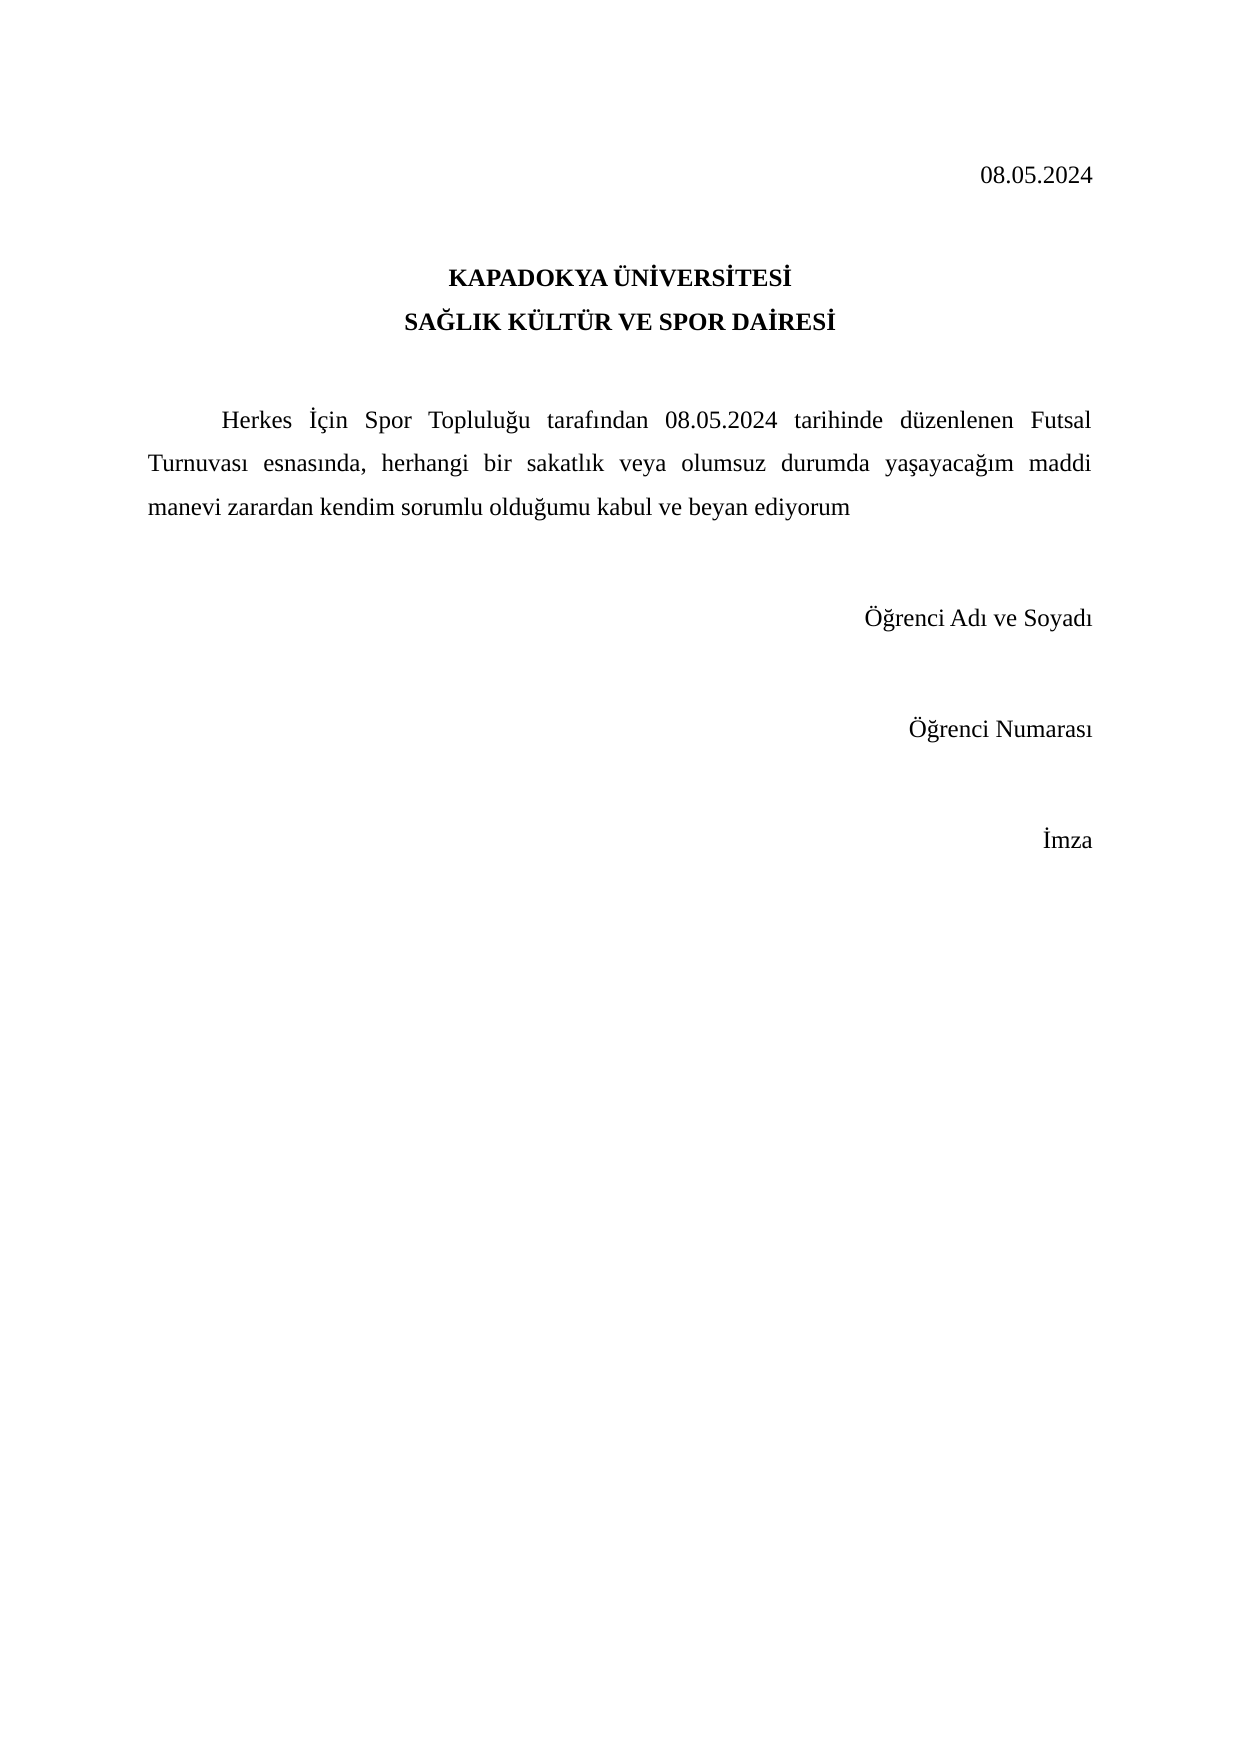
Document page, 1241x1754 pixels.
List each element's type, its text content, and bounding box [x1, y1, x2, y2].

text Öğrenci Numarası [148, 714, 1093, 743]
text Öğrenci Adı ve Soyadı [148, 603, 1093, 632]
text Herkes İçin Spor Topluluğu tarafından 08.05.2024 tarihinde düzenlenen Futsal Turnuvası esnasında, herhangi bir sakatlık veya olumsuz durumda yaşayacağım maddi manevi zarardan kendim sorumlu olduğumu kabul ve beyan ediyorum [148, 405, 1093, 520]
text KAPADOKYA ÜNİVERSİTESİ [148, 263, 1093, 292]
text İmza [148, 825, 1093, 854]
text 08.05.2024 [148, 160, 1093, 189]
text SAĞLIK KÜLTÜR VE SPOR DAİRESİ [148, 307, 1093, 335]
